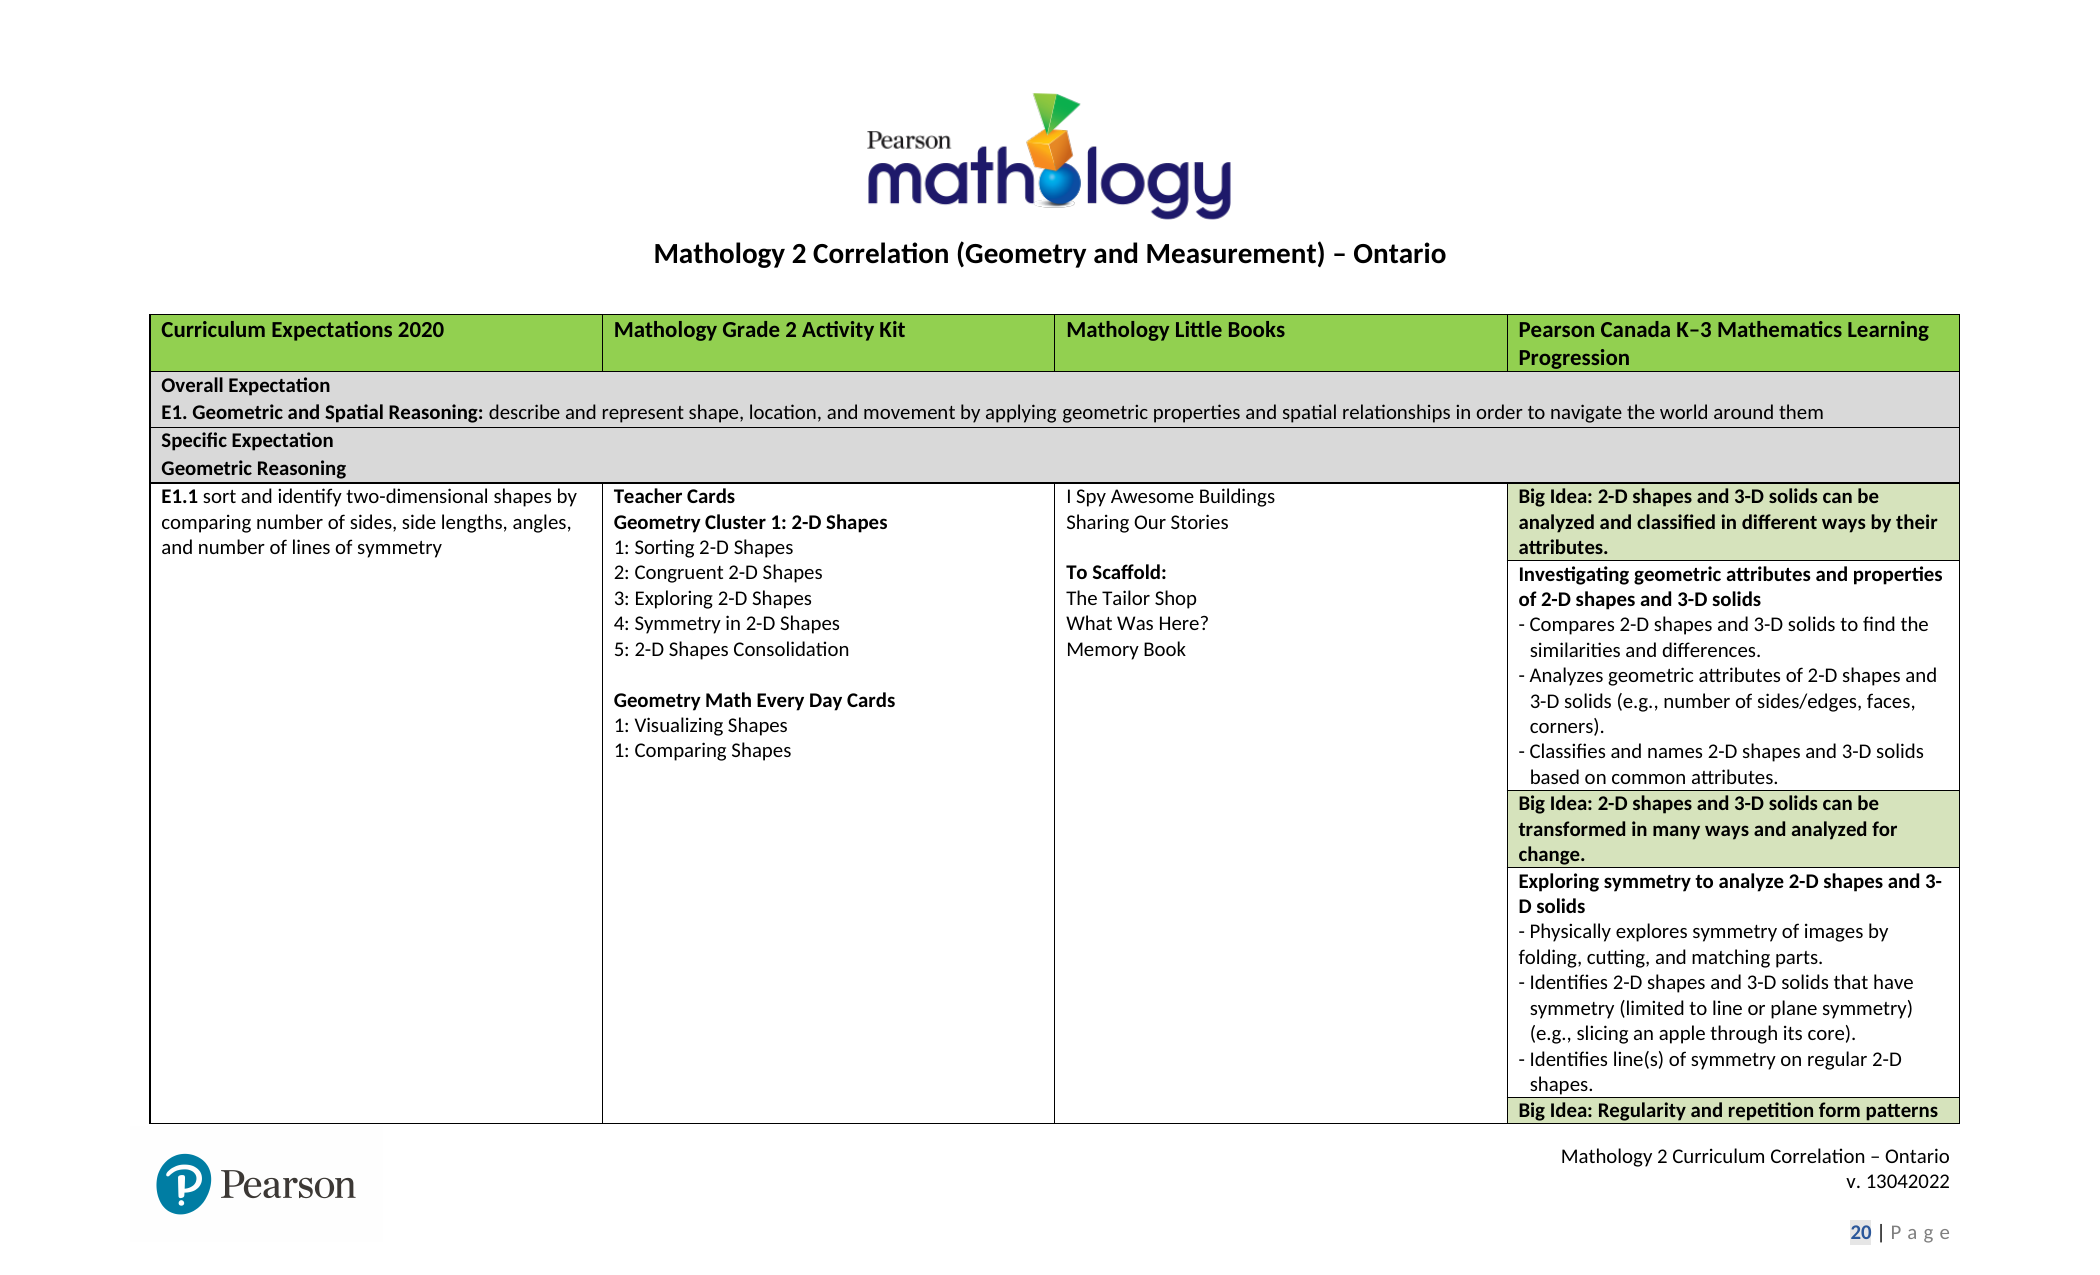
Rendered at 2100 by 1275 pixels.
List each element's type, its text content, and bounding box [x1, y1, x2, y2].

table_header Curriculum Expectations 2020 [151, 315, 602, 371]
text Mathology 2 Correlation (Geometry and Measurement) – Ontario [150, 89, 1950, 271]
table_cell Overall Expectation E1. Geometric and Spatial Reasoning: describe and represent shape, location, and movement by applying geometric properties and spatial relationships in order to navigate the world around them [151, 372, 1959, 427]
table_cell Investigating geometric attributes and properties of 2-D shapes and 3-D solids - Compares 2-D shapes and 3-D solids to find the similarities and differences. - Analyzes geometric attributes of 2-D shapes and 3-D solids (e.g., number of sides/edges, faces, corners). - Classifies and names 2-D shapes and 3-D solids based on common attributes. [1508, 561, 1959, 789]
table_cell I Spy Awesome Buildings Sharing Our Stories To Scaffold: The Tailor Shop What Was Here? Memory Book [1055, 484, 1507, 1123]
table_cell Big Idea: 2-D shapes and 3-D solids can be analyzed and classified in different ways by their attributes. [1508, 484, 1959, 560]
table_cell Big Idea: 2-D shapes and 3-D solids can be transformed in many ways and analyzed for change. [1508, 791, 1959, 867]
table_header Mathology Grade 2 Activity Kit [603, 315, 1054, 371]
table_cell Teacher Cards Geometry Cluster 1: 2-D Shapes 1: Sorting 2-D Shapes 2: Congruent 2-D Shapes 3: Exploring 2-D Shapes 4: Symmetry in 2-D Shapes 5: 2-D Shapes Consolidation Geometry Math Every Day Cards 1: Visualizing Shapes 1: Comparing Shapes [603, 484, 1054, 1123]
table_header Pearson Canada K–3 Mathematics Learning Progression [1508, 315, 1959, 371]
table_cell Specific Expectation Geometric Reasoning [151, 428, 1959, 482]
table_header Mathology Little Books [1055, 315, 1507, 371]
table_cell Exploring symmetry to analyze 2-D shapes and 3-D solids - Physically explores symmetry of images by folding, cutting, and matching parts. - Identifies 2-D shapes and 3-D solids that have symmetry (limited to line or plane symmetry) (e.g., slicing an apple through its core). - Identifies line(s) of symmetry on regular 2-D shapes. [1508, 868, 1959, 1097]
picture [865, 88, 1235, 232]
picture [129, 1126, 383, 1242]
table_cell Big Idea: Regularity and repetition form patterns that can be generalized and predicted mathematically. [1508, 1098, 1959, 1123]
table_cell E1.1 sort and identify two-dimensional shapes by comparing number of sides, side lengths, angles, and number of lines of symmetry [151, 484, 602, 1123]
